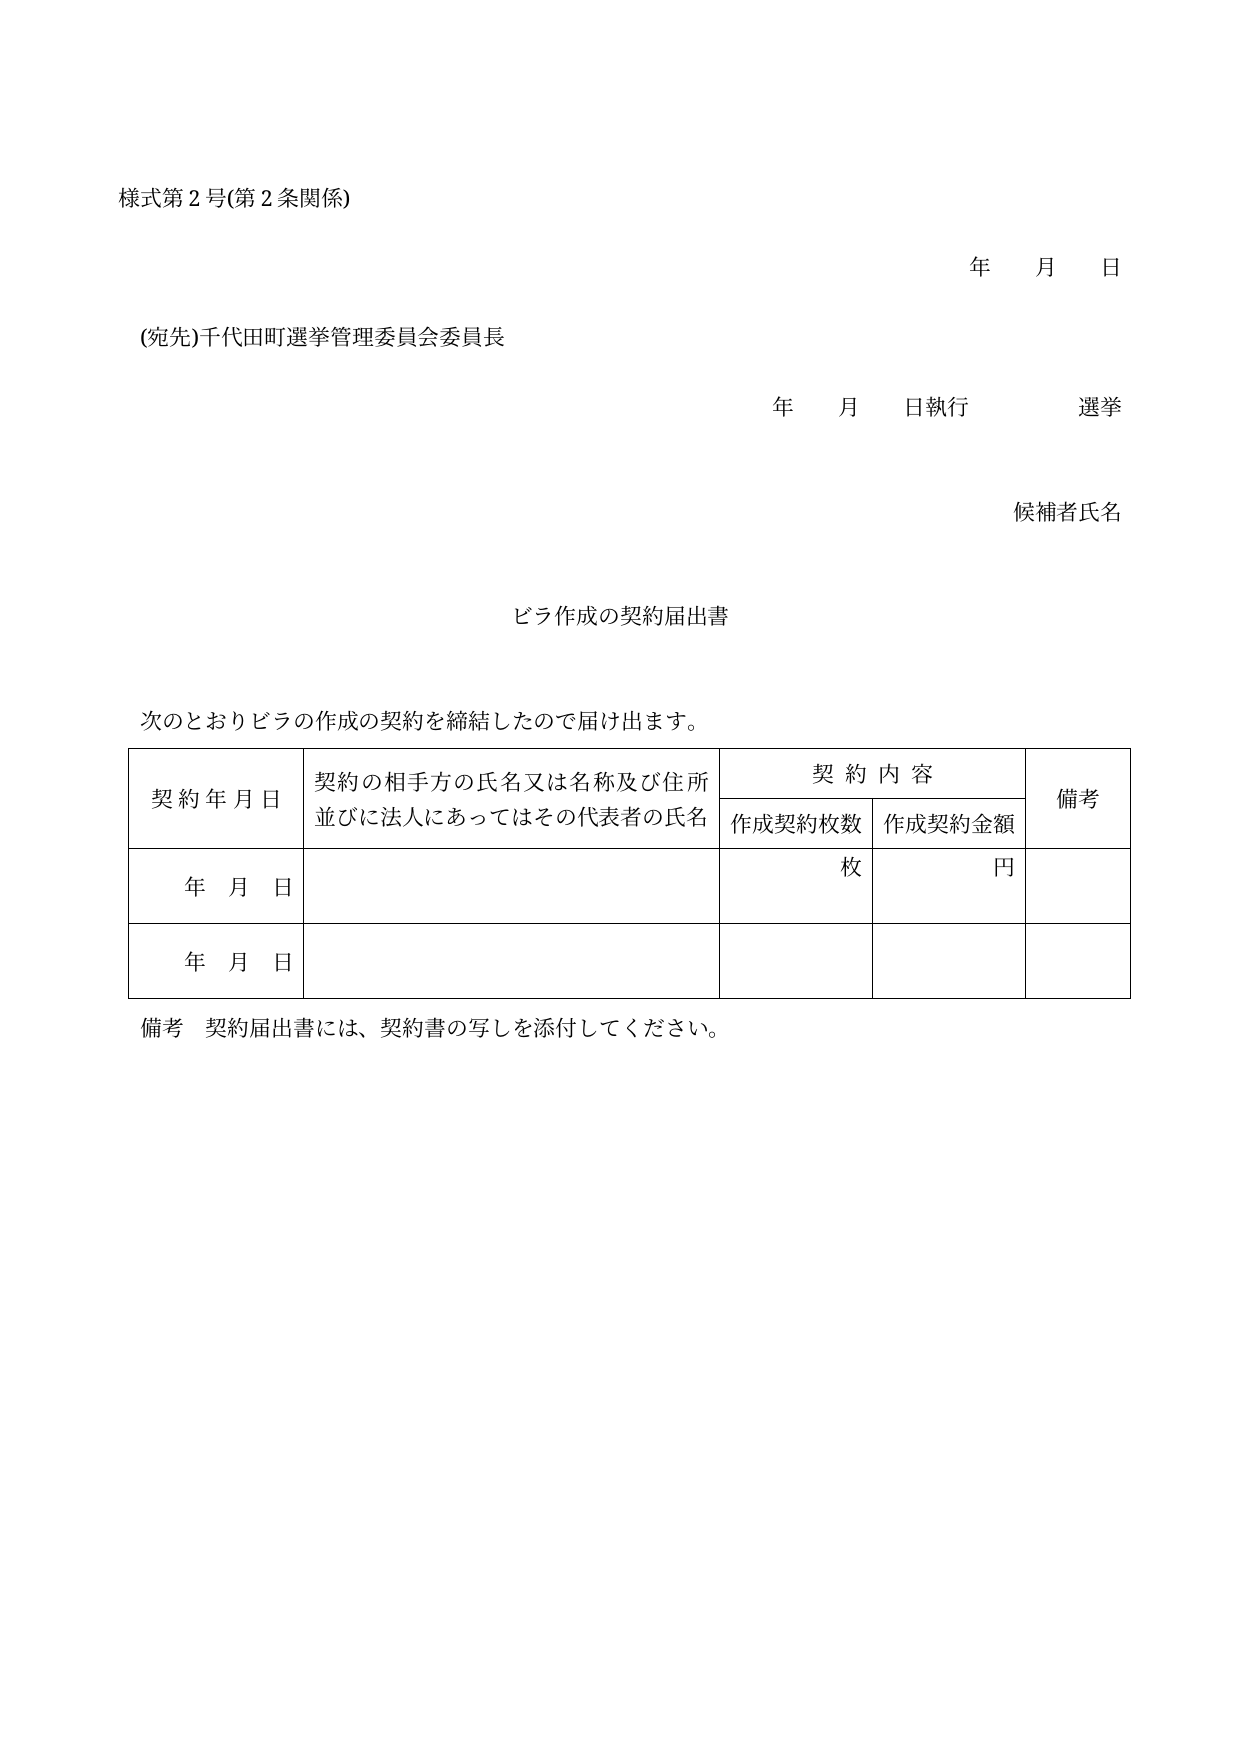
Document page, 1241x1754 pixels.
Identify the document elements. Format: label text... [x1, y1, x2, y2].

text (宛先)千代田町選挙管理委員会委員長 [118, 319, 1122, 353]
table_header 契約の相手方の氏名又は名称及び住所並びに法人にあってはその代表者の氏名 [304, 749, 719, 848]
text 備考 契約届出書には、契約書の写しを添付してください。 [118, 1009, 1122, 1044]
table_cell [304, 924, 719, 998]
text ビラ作成の契約届出書 [118, 598, 1122, 633]
table_cell [1026, 924, 1130, 998]
table_header 契約内容 [720, 749, 1025, 798]
text 候補者氏名 [118, 493, 1122, 528]
table_cell 枚 [720, 849, 872, 923]
table_cell [304, 849, 719, 923]
table_cell [873, 924, 1025, 998]
table_cell 作成契約金額 [873, 799, 1025, 848]
table_header 備考 [1026, 749, 1130, 848]
text 次のとおりビラの作成の契約を締結したので届け出ます。 [118, 702, 1122, 737]
table_cell 年 月 日 [129, 849, 303, 923]
table_cell [720, 924, 872, 998]
table_header 契約年月日 [129, 749, 303, 848]
text 様式第2号(第2条関係) [118, 179, 1122, 214]
table_cell 作成契約枚数 [720, 799, 872, 848]
table_cell 円 [873, 849, 1025, 923]
table_cell [1026, 849, 1130, 923]
text 年 月 日執行 選挙 [118, 388, 1122, 423]
text 年 月 日 [118, 249, 1122, 284]
table_cell 年 月 日 [129, 924, 303, 998]
